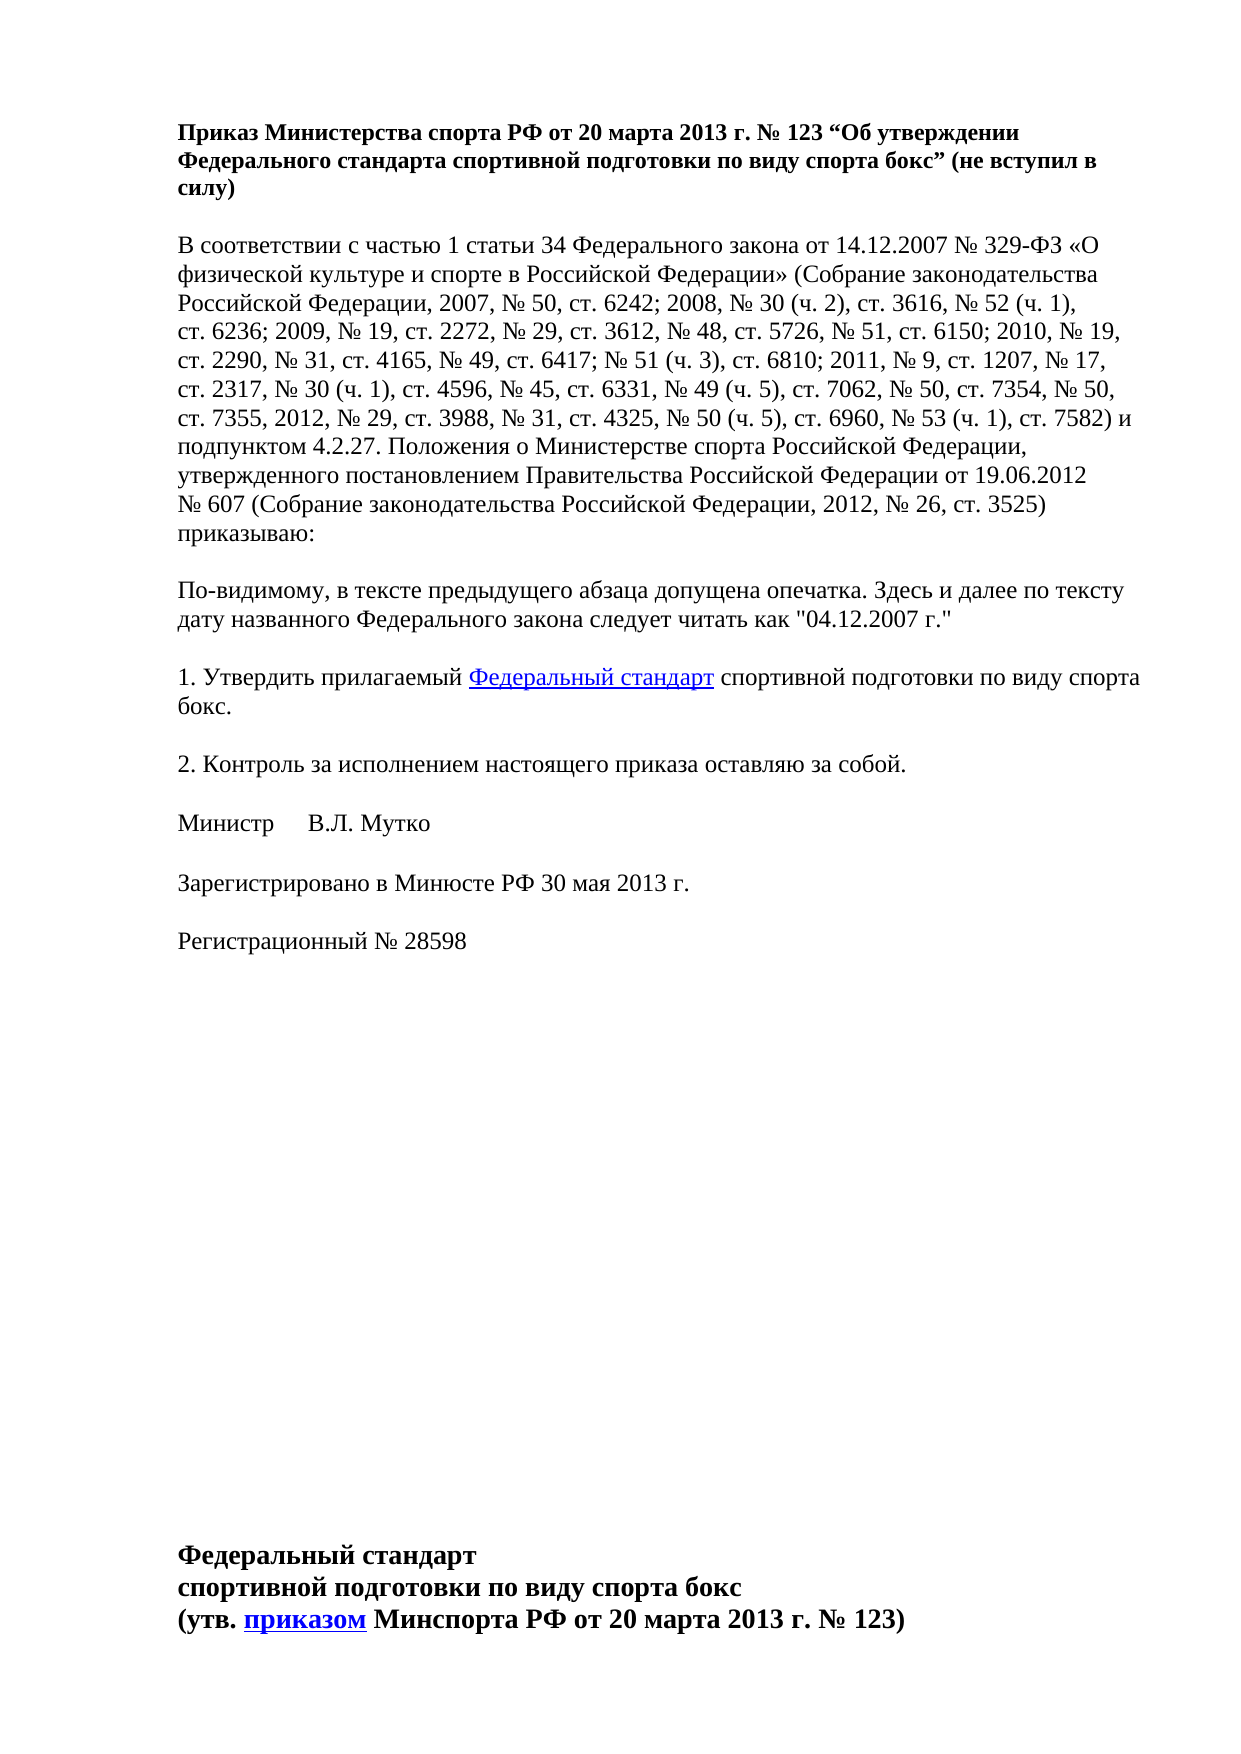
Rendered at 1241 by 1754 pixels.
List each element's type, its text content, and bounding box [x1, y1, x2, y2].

text Федеральный стандарт спортивной подготовки по виду спорта бокс (утв. приказом Минспорта РФ от 20 марта 2013 г. № 123) [177, 1538, 1152, 1635]
table_header Министр [176, 807, 306, 839]
text Регистрационный № 28598 [177, 926, 1152, 954]
text По-видимому, в тексте предыдущего абзаца допущена опечатка. Здесь и далее по тексту дату названного Федерального закона следует читать как "04.12.2007 г." [177, 576, 1152, 633]
table_header В.Л. Мутко [306, 807, 437, 839]
text 1. Утвердить прилагаемый Федеральный стандарт спортивной подготовки по виду спорта бокс. [177, 662, 1152, 720]
text В соответствии с частью 1 статьи 34 Федерального закона от 14.12.2007 № 329-ФЗ «О физической культуре и спорте в Российской Федерации» (Собрание законодательства Российской Федерации, 2007, № 50, ст. 6242; 2008, № 30 (ч. 2), ст. 3616, № 52 (ч. 1), ст. 6236; 2009, № 19, ст. 2272, № 29, ст. 3612, № 48, ст. 5726, № 51, ст. 6150; 2010, № 19, ст. 2290, № 31, ст. 4165, № 49, ст. 6417; № 51 (ч. 3), ст. 6810; 2011, № 9, ст. 1207, № 17, ст. 2317, № 30 (ч. 1), ст. 4596, № 45, ст. 6331, № 49 (ч. 5), ст. 7062, № 50, ст. 7354, № 50, ст. 7355, 2012, № 29, ст. 3988, № 31, ст. 4325, № 50 (ч. 5), ст. 6960, № 53 (ч. 1), ст. 7582) и подпунктом 4.2.27. Положения о Министерстве спорта Российской Федерации, утвержденного постановлением Правительства Российской Федерации от 19.06.2012 № 607 (Собрание законодательства Российской Федерации, 2012, № 26, ст. 3525) приказываю: [177, 230, 1152, 546]
text Приказ Министерства спорта РФ от 20 марта 2013 г. № 123 “Об утверждении Федерального стандарта спортивной подготовки по виду спорта бокс” (не вступил в силу) [177, 118, 1152, 201]
text 2. Контроль за исполнением настоящего приказа оставляю за собой. [177, 749, 1152, 778]
text Зарегистрировано в Минюсте РФ 30 мая 2013 г. [177, 868, 1152, 897]
